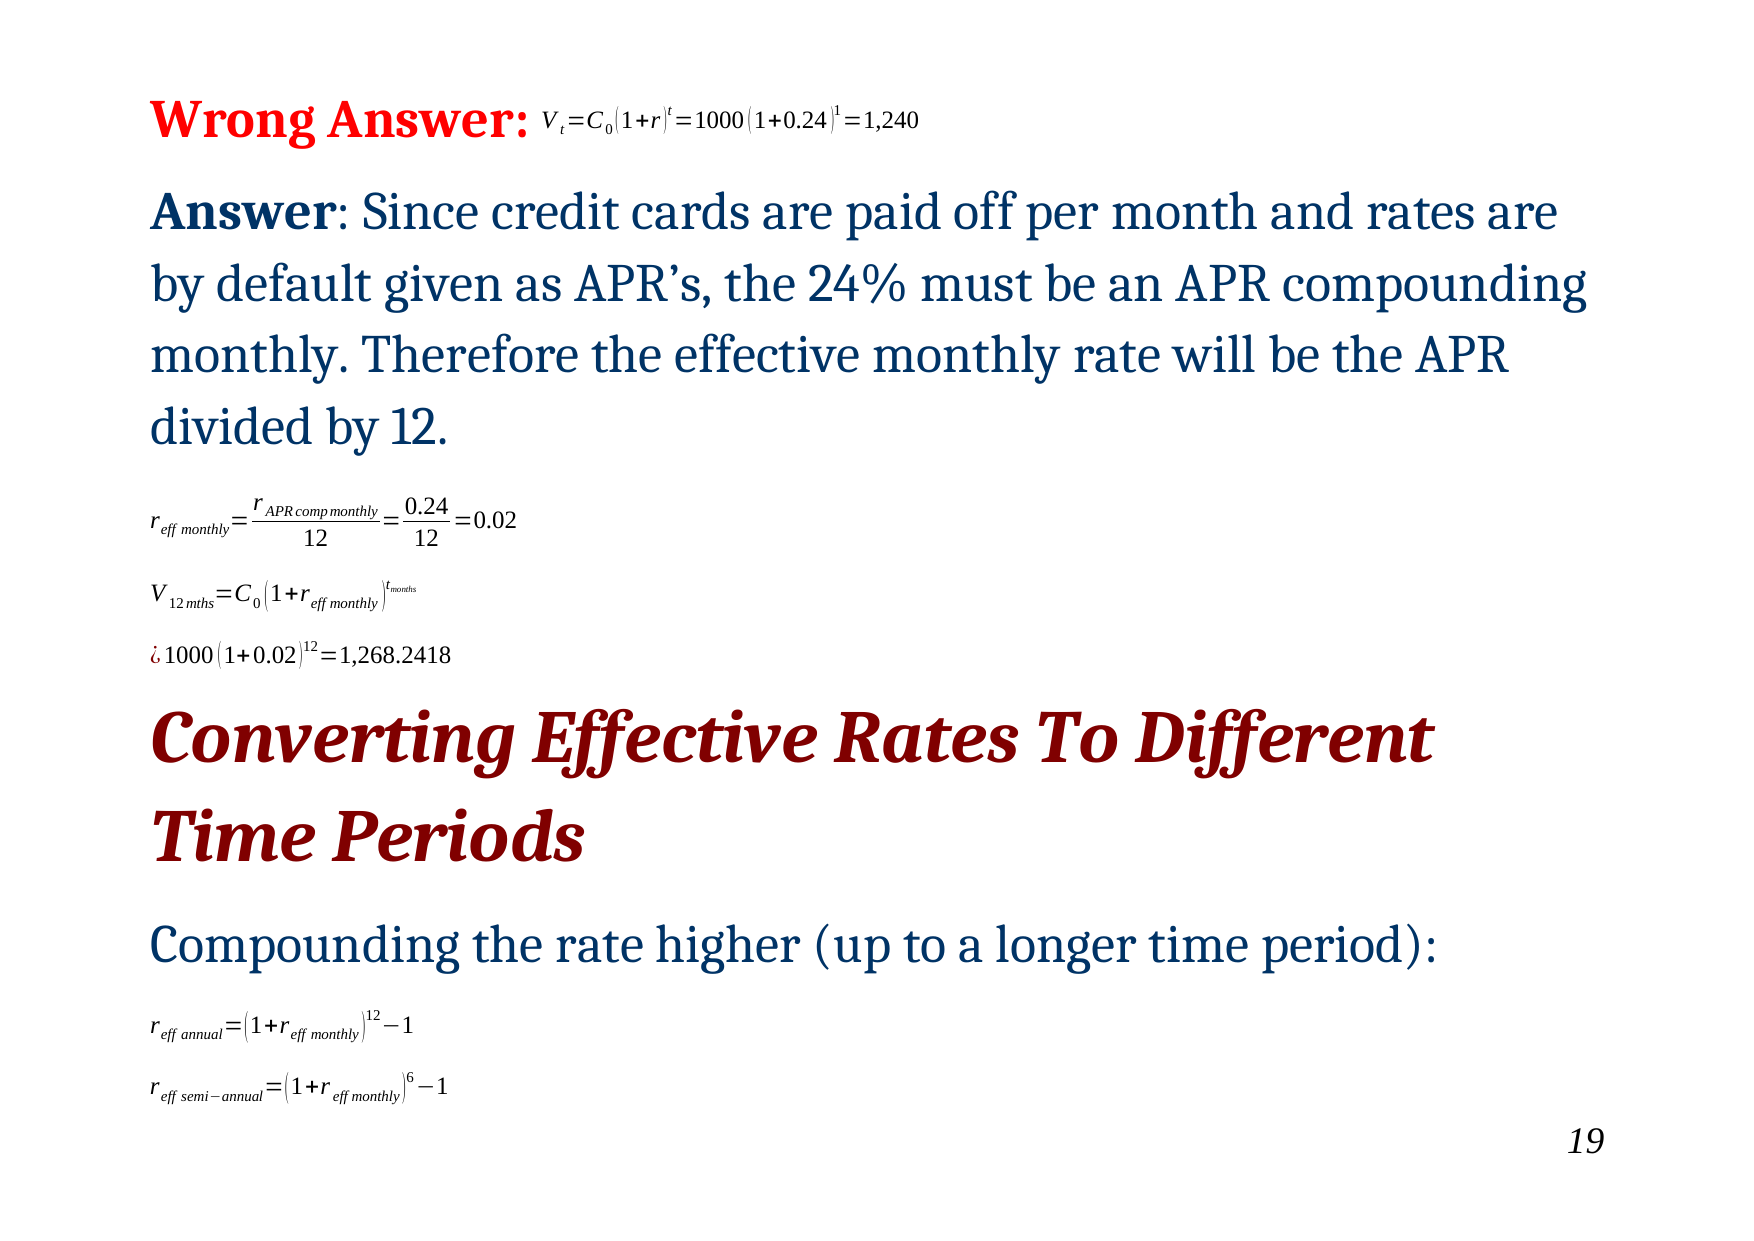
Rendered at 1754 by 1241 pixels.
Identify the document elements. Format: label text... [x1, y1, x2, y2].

text Compounding the rate higher (up to a longer time period): [150, 914, 1604, 976]
text Wrong Answer: [150, 89, 1604, 151]
text Answer: Since credit cards are paid off per month and rates are by default given as APR’s, the 24% must be an APR compounding monthly. Therefore the effective monthly rate will be the APR divided by 12. [150, 181, 1604, 458]
text Converting Effective Rates To Different Time Periods [150, 695, 1604, 880]
